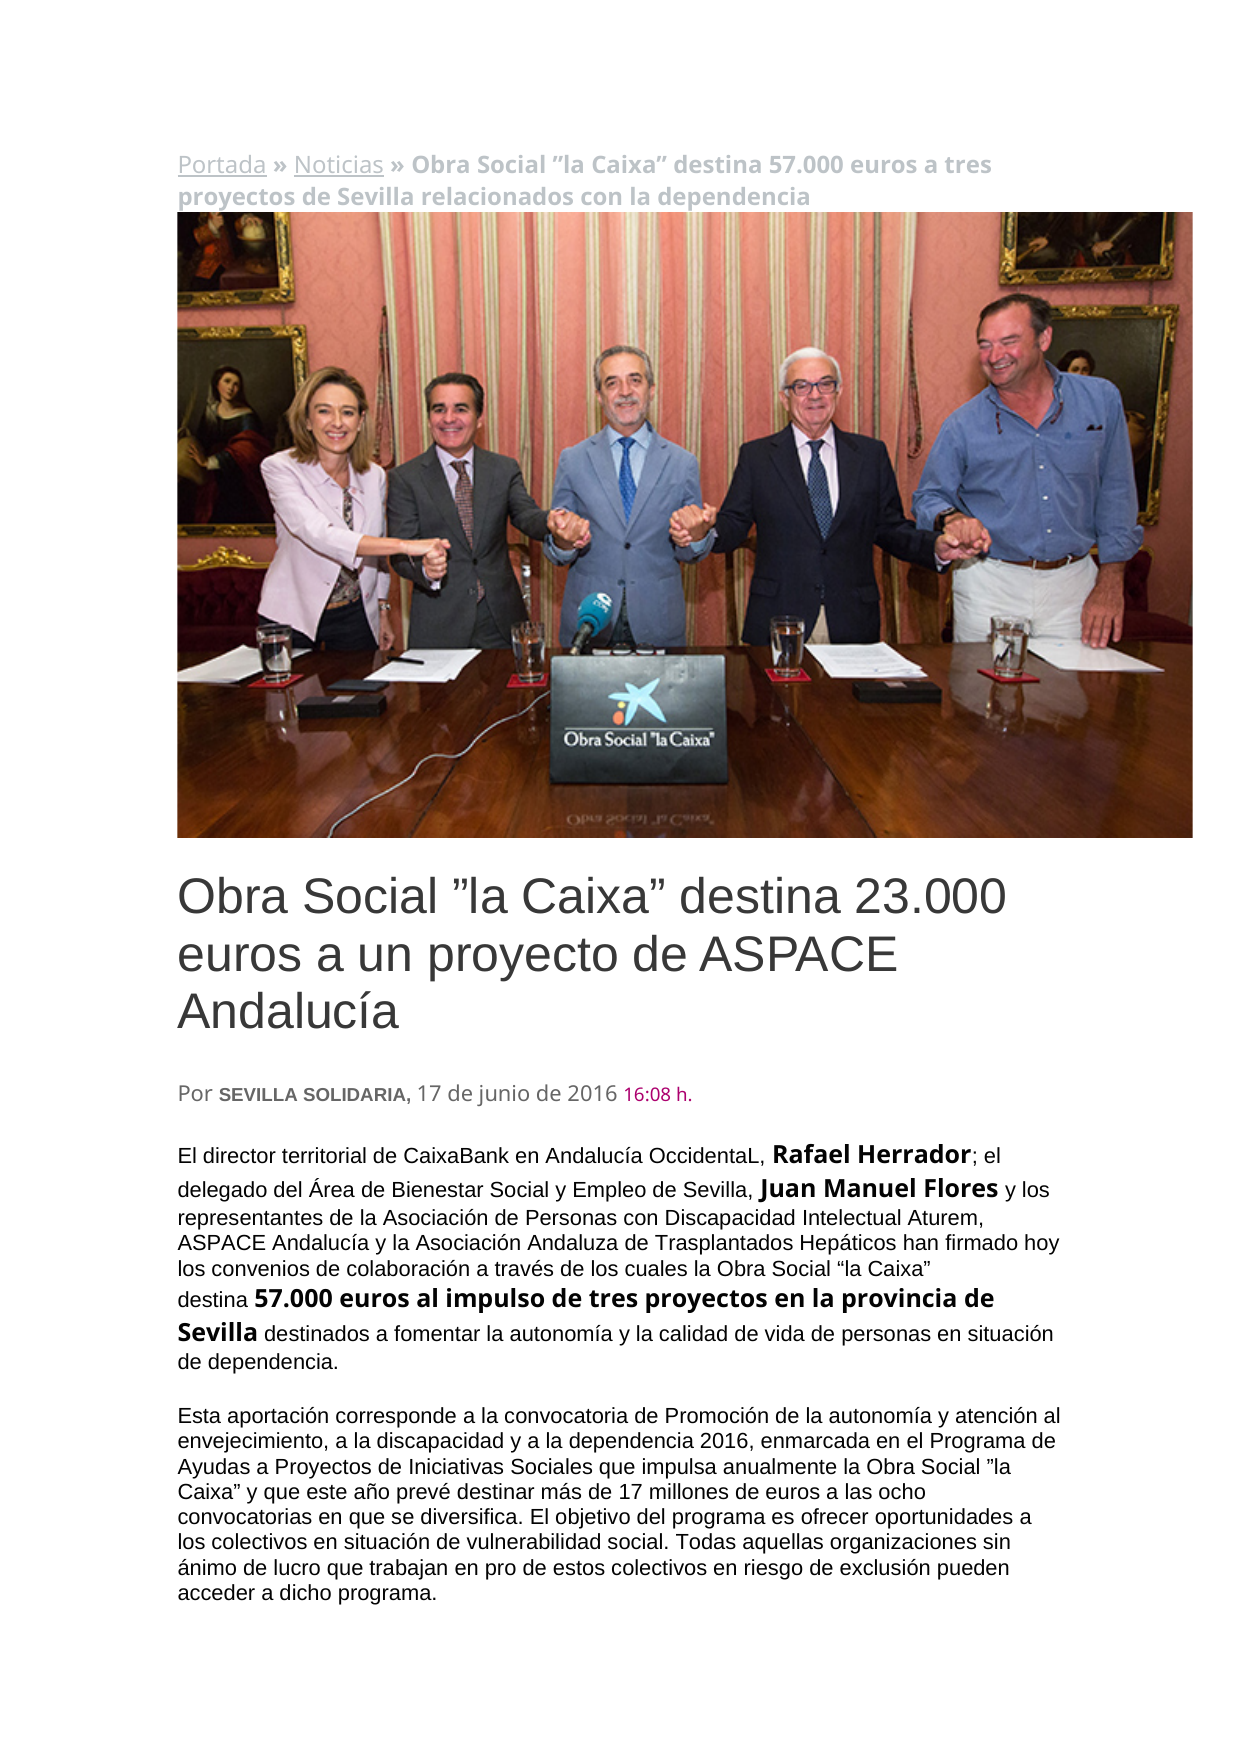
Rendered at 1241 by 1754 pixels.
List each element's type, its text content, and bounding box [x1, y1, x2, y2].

text Por SEVILLA SOLIDARIA, 17 de junio de 2016 16:08 h. [177, 1069, 1063, 1108]
picture [177, 212, 1193, 838]
text Obra Social ”la Caixa” destina 23.000 euros a un proyecto de ASPACE Andalucía [177, 867, 1063, 1039]
text Portada » Noticias » Obra Social ”la Caixa” destina 57.000 euros a tres proyectos de Sevilla relacionados con la dependencia [177, 148, 1063, 212]
text El director territorial de CaixaBank en Andalucía OccidentaL, Rafael Herrador; el delegado del Área de Bienestar Social y Empleo de Sevilla, Juan Manuel Flores y los representantes de la Asociación de Personas con Discapacidad Intelectual Aturem, ASPACE Andalucía y la Asociación Andaluza de Trasplantados Hepáticos han firmado hoy los convenios de colaboración a través de los cuales la Obra Social “la Caixa” destina 57.000 euros al impulso de tres proyectos en la provincia de Sevilla destinados a fomentar la autonomía y la calidad de vida de personas en situación de dependencia. [177, 1137, 1063, 1374]
text Esta aportación corresponde a la convocatoria de Promoción de la autonomía y atención al envejecimiento, a la discapacidad y a la dependencia 2016, enmarcada en el Programa de Ayudas a Proyectos de Iniciativas Sociales que impulsa anualmente la Obra Social ”la Caixa” y que este año prevé destinar más de 17 millones de euros a las ocho convocatorias en que se diversifica. El objetivo del programa es ofrecer oportunidades a los colectivos en situación de vulnerabilidad social. Todas aquellas organizaciones sin ánimo de lucro que trabajan en pro de estos colectivos en riesgo de exclusión pueden acceder a dicho programa. [177, 1403, 1063, 1605]
